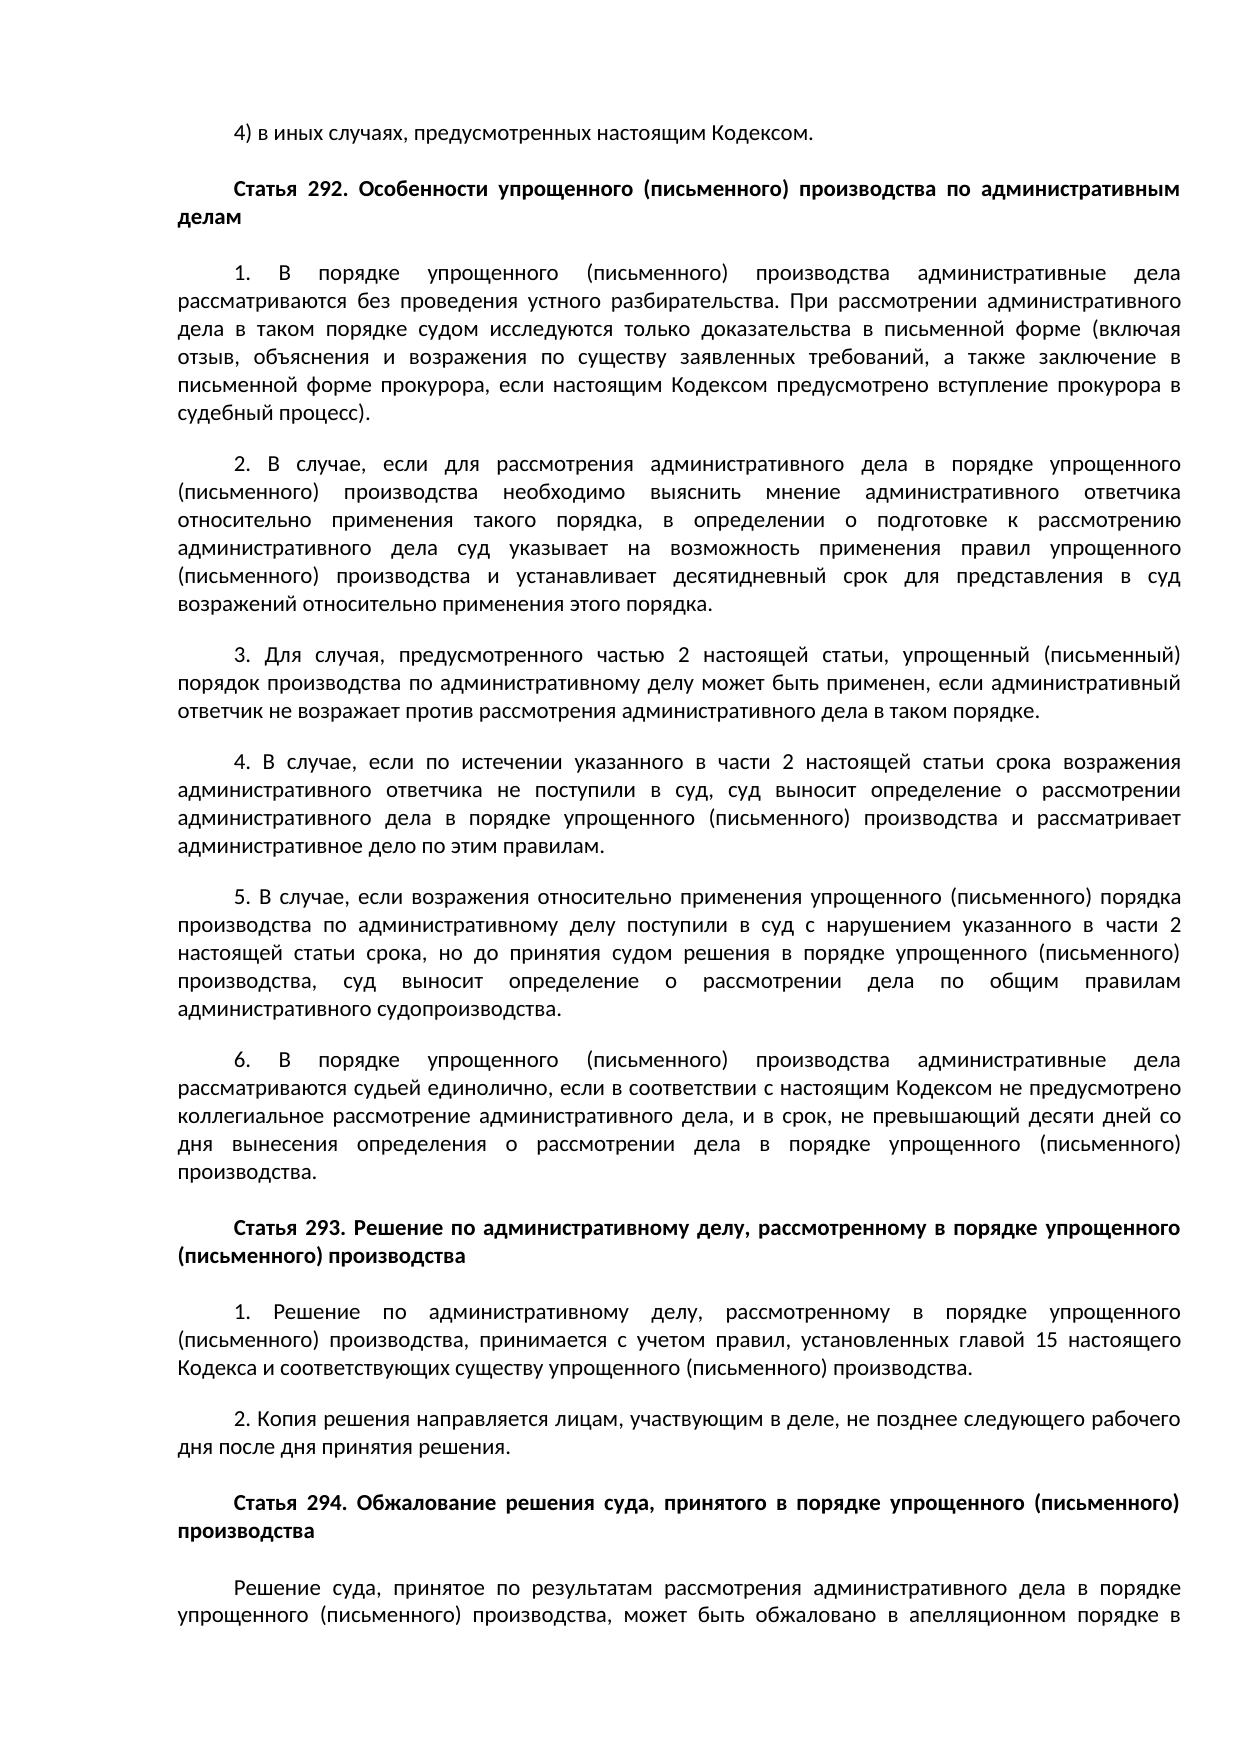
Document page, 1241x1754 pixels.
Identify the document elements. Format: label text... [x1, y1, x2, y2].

text 3. Для случая, предусмотренного частью 2 настоящей статьи, упрощенный (письменный) порядок производства по административному делу может быть применен, если административный ответчик не возражает против рассмотрения административного дела в таком порядке. [177, 640, 1181, 724]
text 6. В порядке упрощенного (письменного) производства административные дела рассматриваются судьей единолично, если в соответствии с настоящим Кодексом не предусмотрено коллегиальное рассмотрение административного дела, и в срок, не превышающий десяти дней со дня вынесения определения о рассмотрении дела в порядке упрощенного (письменного) производства. [177, 1045, 1181, 1185]
title Статья 293. Решение по административному делу, рассмотренному в порядке упрощенного (письменного) производства [177, 1213, 1181, 1269]
text 2. В случае, если для рассмотрения административного дела в порядке упрощенного (письменного) производства необходимо выяснить мнение административного ответчика относительно применения такого порядка, в определении о подготовке к рассмотрению административного дела суд указывает на возможность применения правил упрощенного (письменного) производства и устанавливает десятидневный срок для представления в суд возражений относительно применения этого порядка. [177, 449, 1181, 617]
text 1. В порядке упрощенного (письменного) производства административные дела рассматриваются без проведения устного разбирательства. При рассмотрении административного дела в таком порядке судом исследуются только доказательства в письменной форме (включая отзыв, объяснения и возражения по существу заявленных требований, а также заключение в письменной форме прокурора, если настоящим Кодексом предусмотрено вступление прокурора в судебный процесс). [177, 258, 1181, 426]
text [177, 1573, 1181, 1629]
text 4) в иных случаях, предусмотренных настоящим Кодексом. [177, 118, 1181, 146]
text 4. В случае, если по истечении указанного в части 2 настоящей статьи срока возражения административного ответчика не поступили в суд, суд выносит определение о рассмотрении административного дела в порядке упрощенного (письменного) производства и рассматривает административное дело по этим правилам. [177, 747, 1181, 859]
text 2. Копия решения направляется лицам, участвующим в деле, не позднее следующего рабочего дня после дня принятия решения. [177, 1404, 1181, 1461]
title Статья 294. Обжалование решения суда, принятого в порядке упрощенного (письменного) производства [177, 1488, 1181, 1544]
text 5. В случае, если возражения относительно применения упрощенного (письменного) порядка производства по административному делу поступили в суд с нарушением указанного в части 2 настоящей статьи срока, но до принятия судом решения в порядке упрощенного (письменного) производства, суд выносит определение о рассмотрении дела по общим правилам административного судопроизводства. [177, 882, 1181, 1022]
title Статья 292. Особенности упрощенного (письменного) производства по административным делам [177, 174, 1181, 230]
text 1. Решение по административному делу, рассмотренному в порядке упрощенного (письменного) производства, принимается с учетом правил, установленных главой 15 настоящего Кодекса и соответствующих существу упрощенного (письменного) производства. [177, 1297, 1181, 1382]
